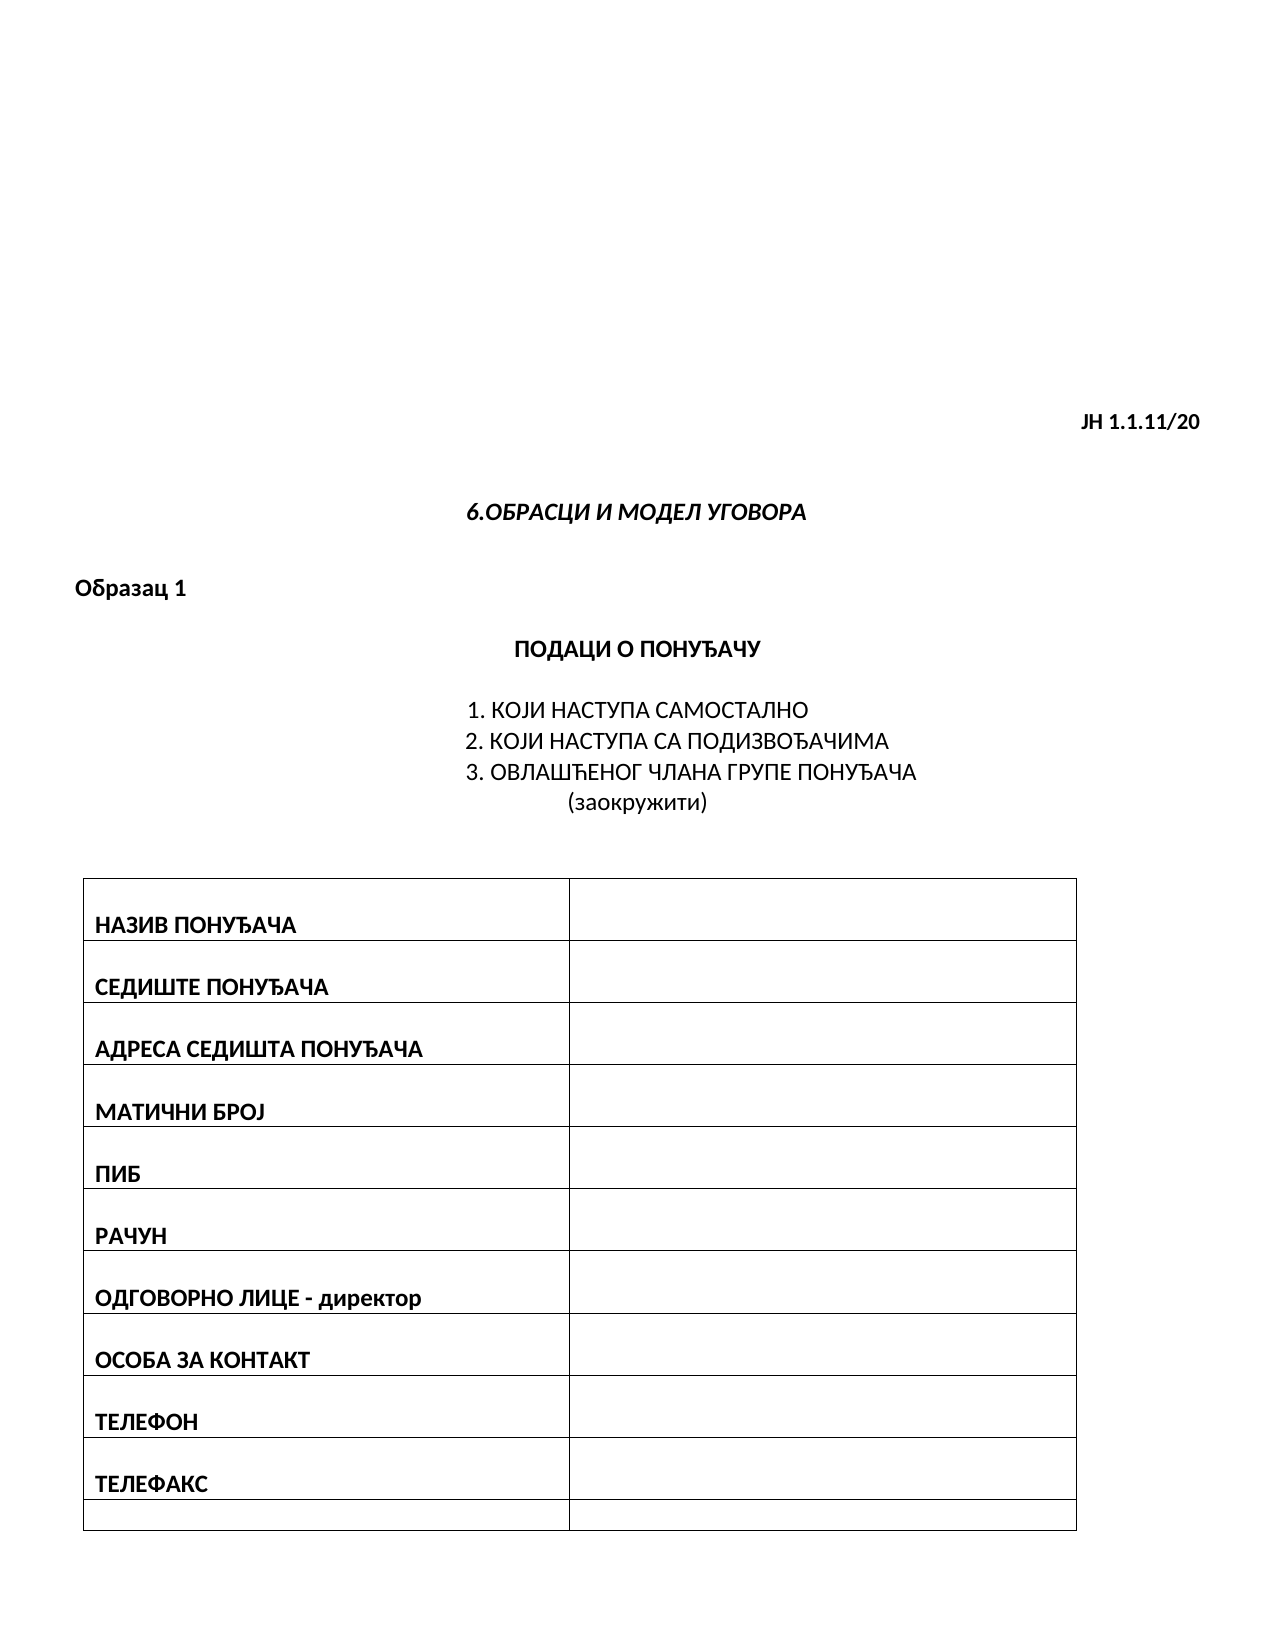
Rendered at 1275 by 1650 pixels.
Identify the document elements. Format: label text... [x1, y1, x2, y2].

table_cell ТЕЛЕФОН [84, 1376, 569, 1437]
text ЈН 1.1.11/20 [75, 407, 1200, 435]
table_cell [84, 1500, 569, 1530]
table_cell ОДГОВОРНО ЛИЦЕ - директор [84, 1251, 569, 1312]
table_cell [570, 1314, 1076, 1374]
table_cell ТЕЛЕФАКС [84, 1438, 569, 1499]
text 2. КОЈИ НАСТУПА СА ПОДИЗВОЂАЧИМА [75, 725, 1200, 756]
table_cell СЕДИШТЕ ПОНУЂАЧА [84, 941, 569, 1002]
text 6.ОБРАСЦИ И МОДЕЛ УГОВОРА [75, 493, 1200, 527]
table_cell ОСОБА ЗА КОНТАКТ [84, 1314, 569, 1374]
text 1. КОЈИ НАСТУПА САМОСТАЛНО [75, 695, 1200, 725]
table_cell [570, 1003, 1076, 1064]
table_cell МАТИЧНИ БРОЈ [84, 1065, 569, 1126]
table_cell [570, 941, 1076, 1002]
table_cell [570, 1376, 1076, 1437]
text Образац 1 [75, 573, 1200, 603]
table_cell ПИБ [84, 1127, 569, 1188]
table_cell [570, 1189, 1076, 1250]
table_cell [570, 1127, 1076, 1188]
table_header НАЗИВ ПОНУЂАЧА [84, 879, 569, 940]
table_cell [570, 1438, 1076, 1499]
text ПОДАЦИ О ПОНУЂАЧУ [75, 634, 1200, 664]
text 3. ОВЛАШЋЕНОГ ЧЛАНА ГРУПЕ ПОНУЂАЧА [75, 756, 1200, 786]
text (заокружити) [75, 786, 1200, 817]
table_cell [570, 1065, 1076, 1126]
table_cell АДРЕСА СЕДИШТА ПОНУЂАЧА [84, 1003, 569, 1064]
table_header [570, 879, 1076, 940]
table_cell РАЧУН [84, 1189, 569, 1250]
table_cell [570, 1500, 1076, 1530]
table_cell [570, 1251, 1076, 1312]
